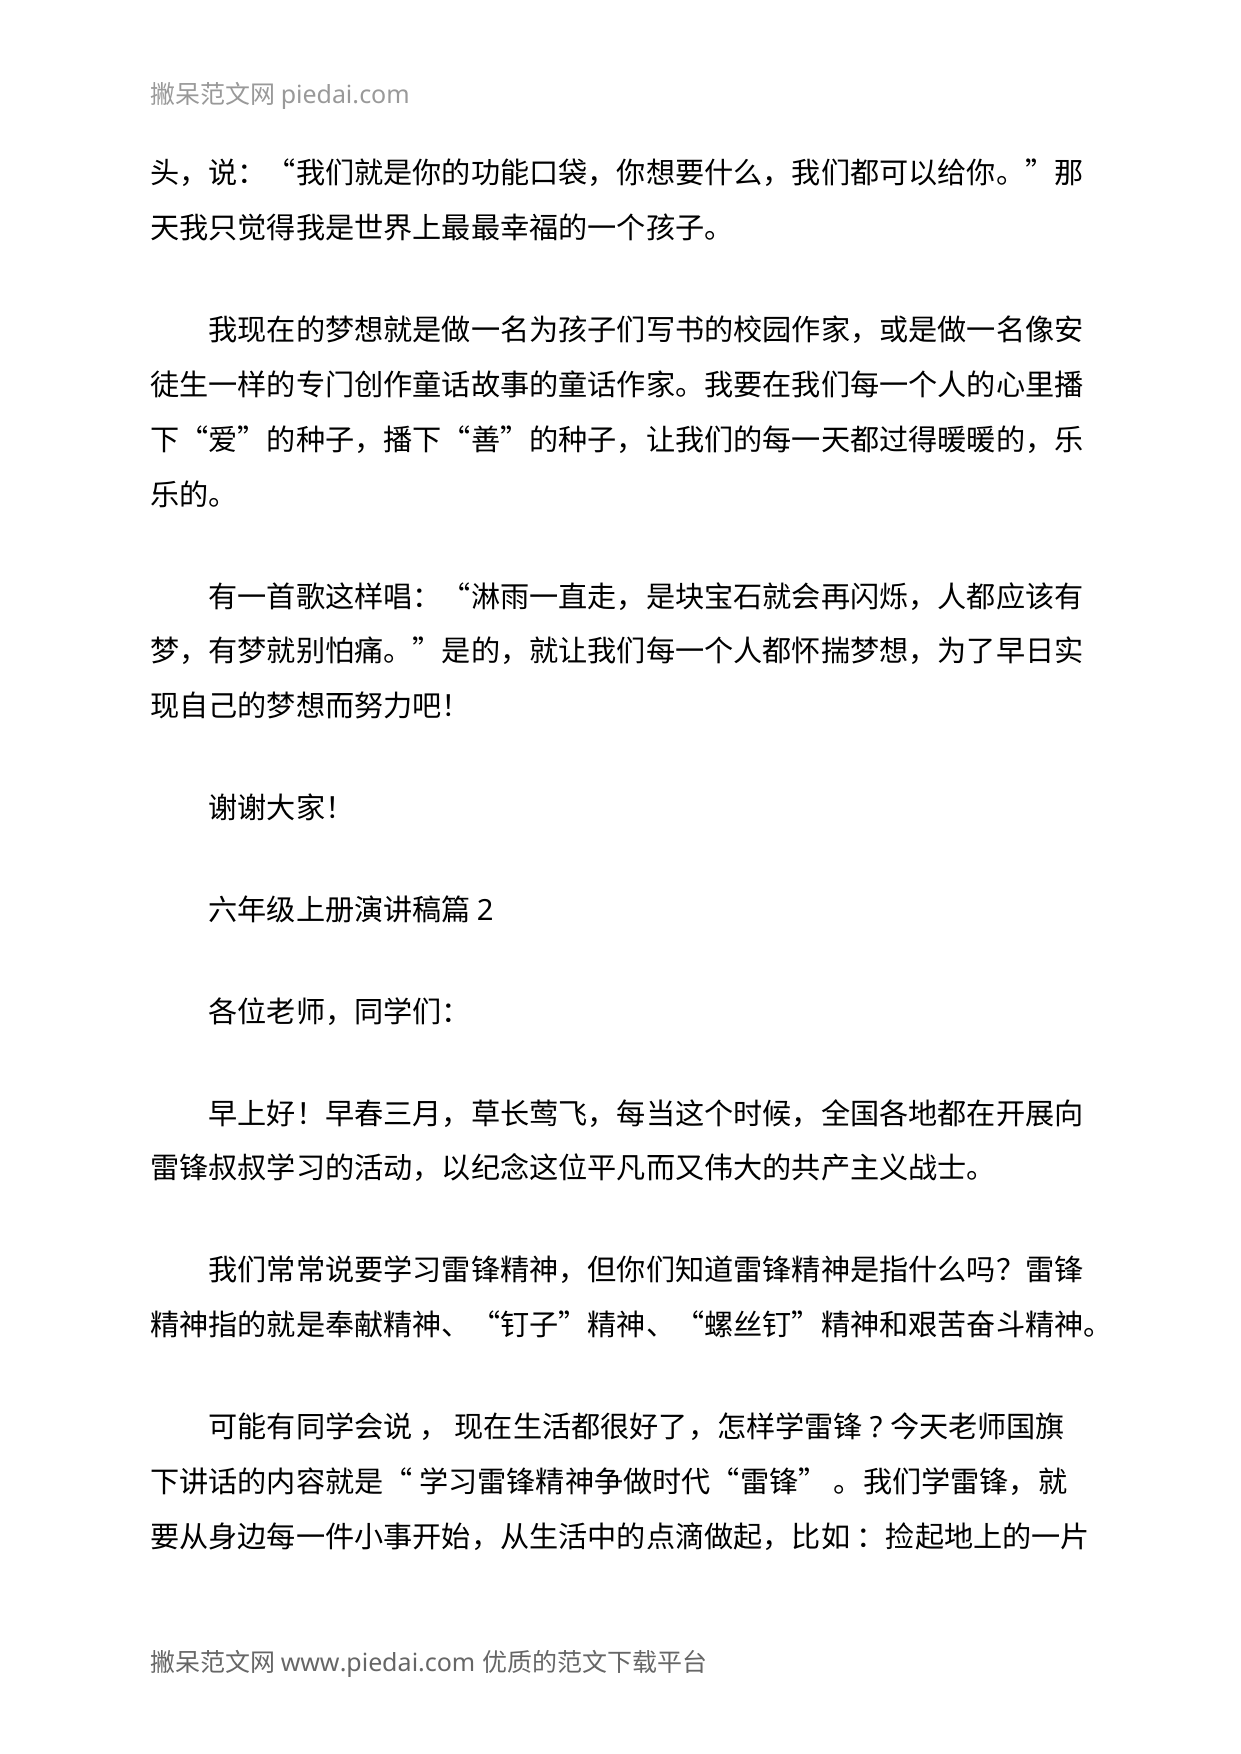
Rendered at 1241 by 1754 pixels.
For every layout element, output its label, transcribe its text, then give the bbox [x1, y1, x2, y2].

text 我现在的梦想就是做一名为孩子们写书的校园作家，或是做一名像安徒生一样的专门创作童话故事的童话作家。我要在我们每一个人的心里播下“爱”的种子，播下“善”的种子，让我们的每一天都过得暖暖的，乐乐的。 [150, 307, 1090, 514]
text 六年级上册演讲稿篇2 [150, 886, 1090, 929]
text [150, 150, 1090, 247]
text 我们常常说要学习雷锋精神，但你们知道雷锋精神是指什么吗？雷锋精神指的就是奉献精神、“钉子”精神、“螺丝钉”精神和艰苦奋斗精神。 [150, 1247, 1090, 1344]
text 谢谢大家！ [150, 785, 1090, 827]
text 各位老师，同学们： [150, 988, 1090, 1031]
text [150, 1403, 1090, 1556]
text 有一首歌这样唱：“淋雨一直走，是块宝石就会再闪烁，人都应该有梦，有梦就别怕痛。”是的，就让我们每一个人都怀揣梦想，为了早日实现自己的梦想而努力吧！ [150, 573, 1090, 725]
text 早上好！早春三月，草长莺飞，每当这个时候，全国各地都在开展向雷锋叔叔学习的活动，以纪念这位平凡而又伟大的共产主义战士。 [150, 1090, 1090, 1187]
